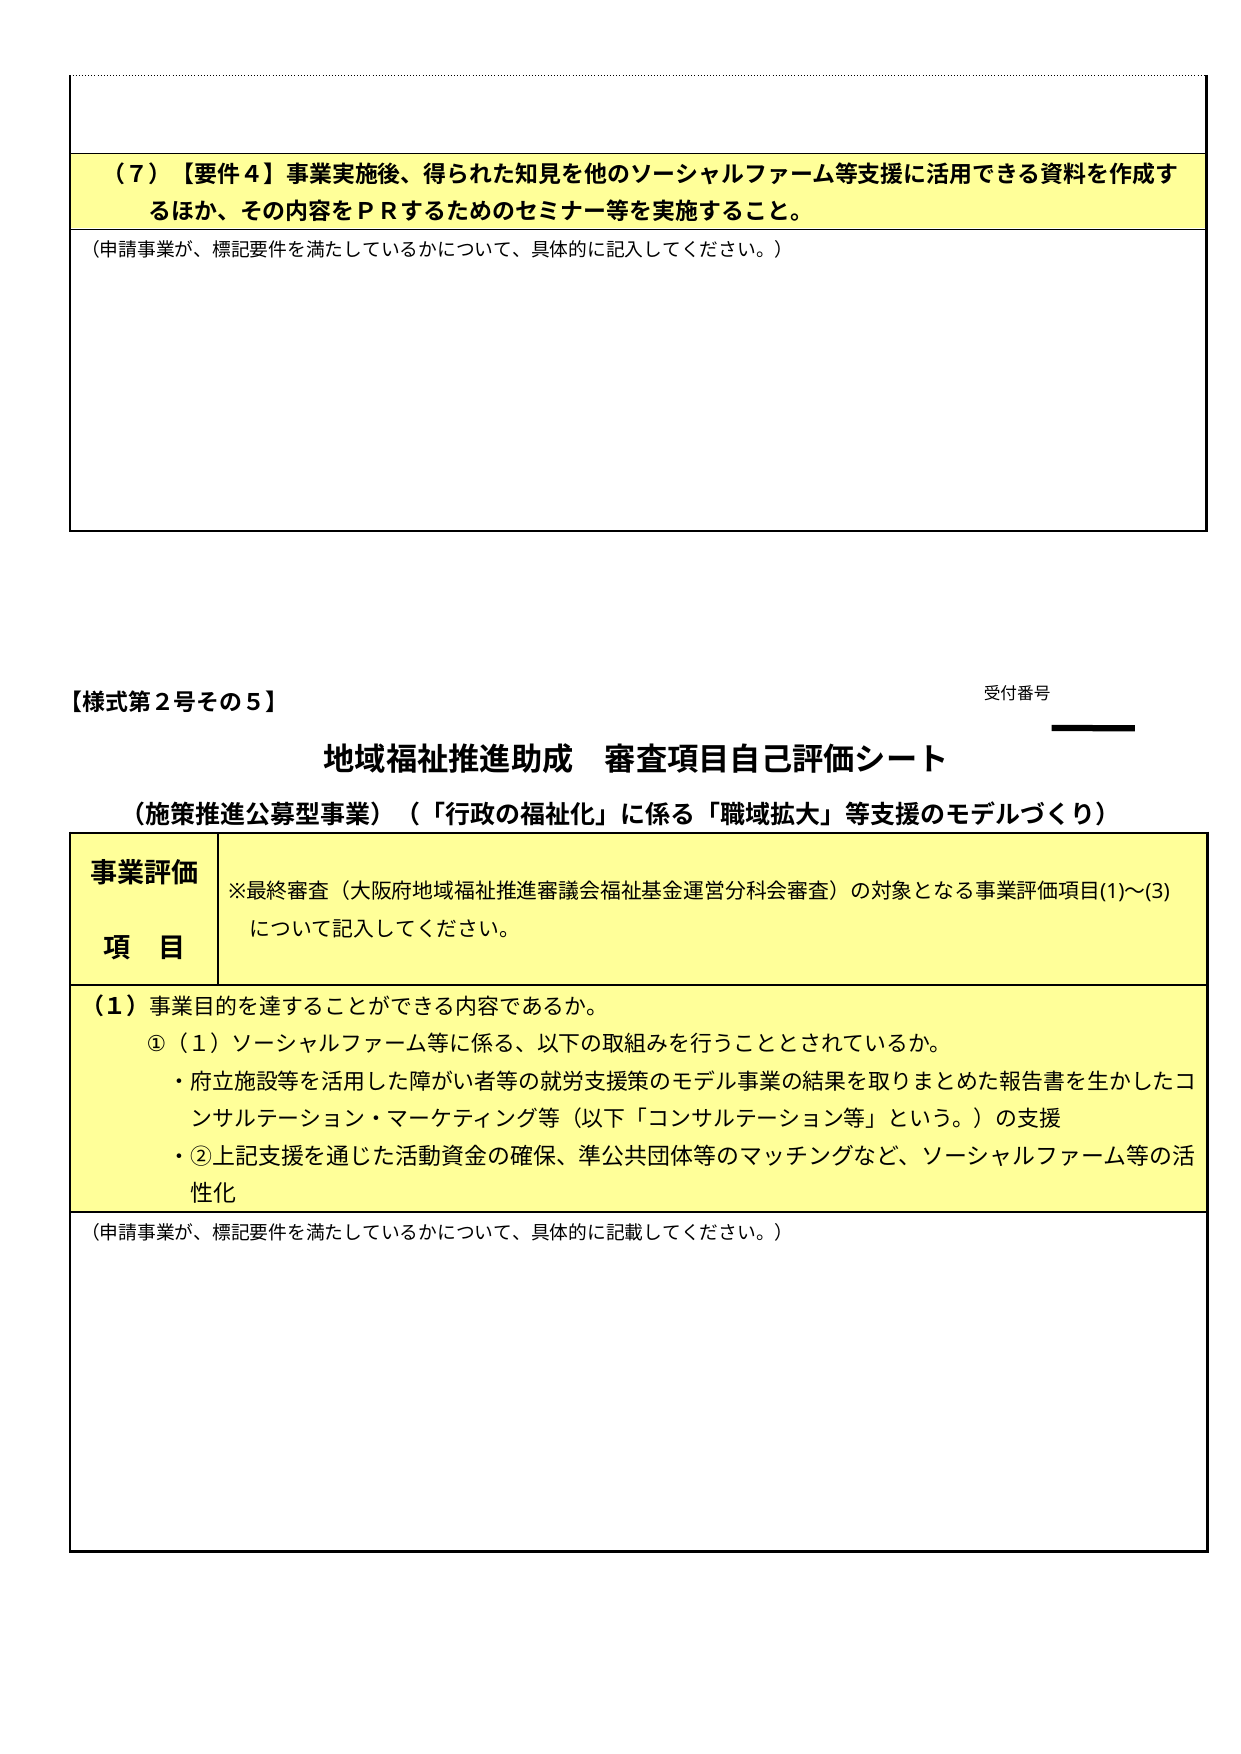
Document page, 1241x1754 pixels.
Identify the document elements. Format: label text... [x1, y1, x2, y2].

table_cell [71, 1213, 1206, 1550]
text 地域福祉推進助成 審査項目自己評価シート [59, 719, 1181, 794]
table_header 事業評価 項 目 [71, 834, 217, 984]
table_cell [71, 75, 1205, 152]
table_cell （１）事業目的を達することができる内容であるか。 ①（１）ソーシャルファーム等に係る、以下の取組みを行うこととされているか。 ・府立施設等を活用した障がい者等の就労支援策のモデル事業の結果を取りまとめた報告書を生かしたコンサルテーション・マーケティング等（以下「コンサルテーション等」という。）の支援 ・②上記支援を通じた活動資金の確保、準公共団体等のマッチングなど、ソーシャルファーム等の活性化 [71, 986, 1206, 1211]
table_cell （申請事業が、標記要件を満たしているかについて、具体的に記入してください。） [71, 230, 1205, 529]
table_header ※最終審査（大阪府地域福祉推進審議会福祉基金運営分科会審査）の対象となる事業評価項目(1)～(3) について記入してください。 [219, 834, 1206, 984]
text 【様式第２号その５】 [59, 682, 1181, 719]
text （施策推進公募型事業）（「行政の福祉化」に係る「職域拡大」等支援のモデルづくり） [59, 794, 1181, 832]
table_cell （７）【要件４】事業実施後、得られた知見を他のソーシャルファーム等支援に活用できる資料を作成するほか、その内容をＰＲするためのセミナー等を実施すること。 [71, 154, 1205, 228]
